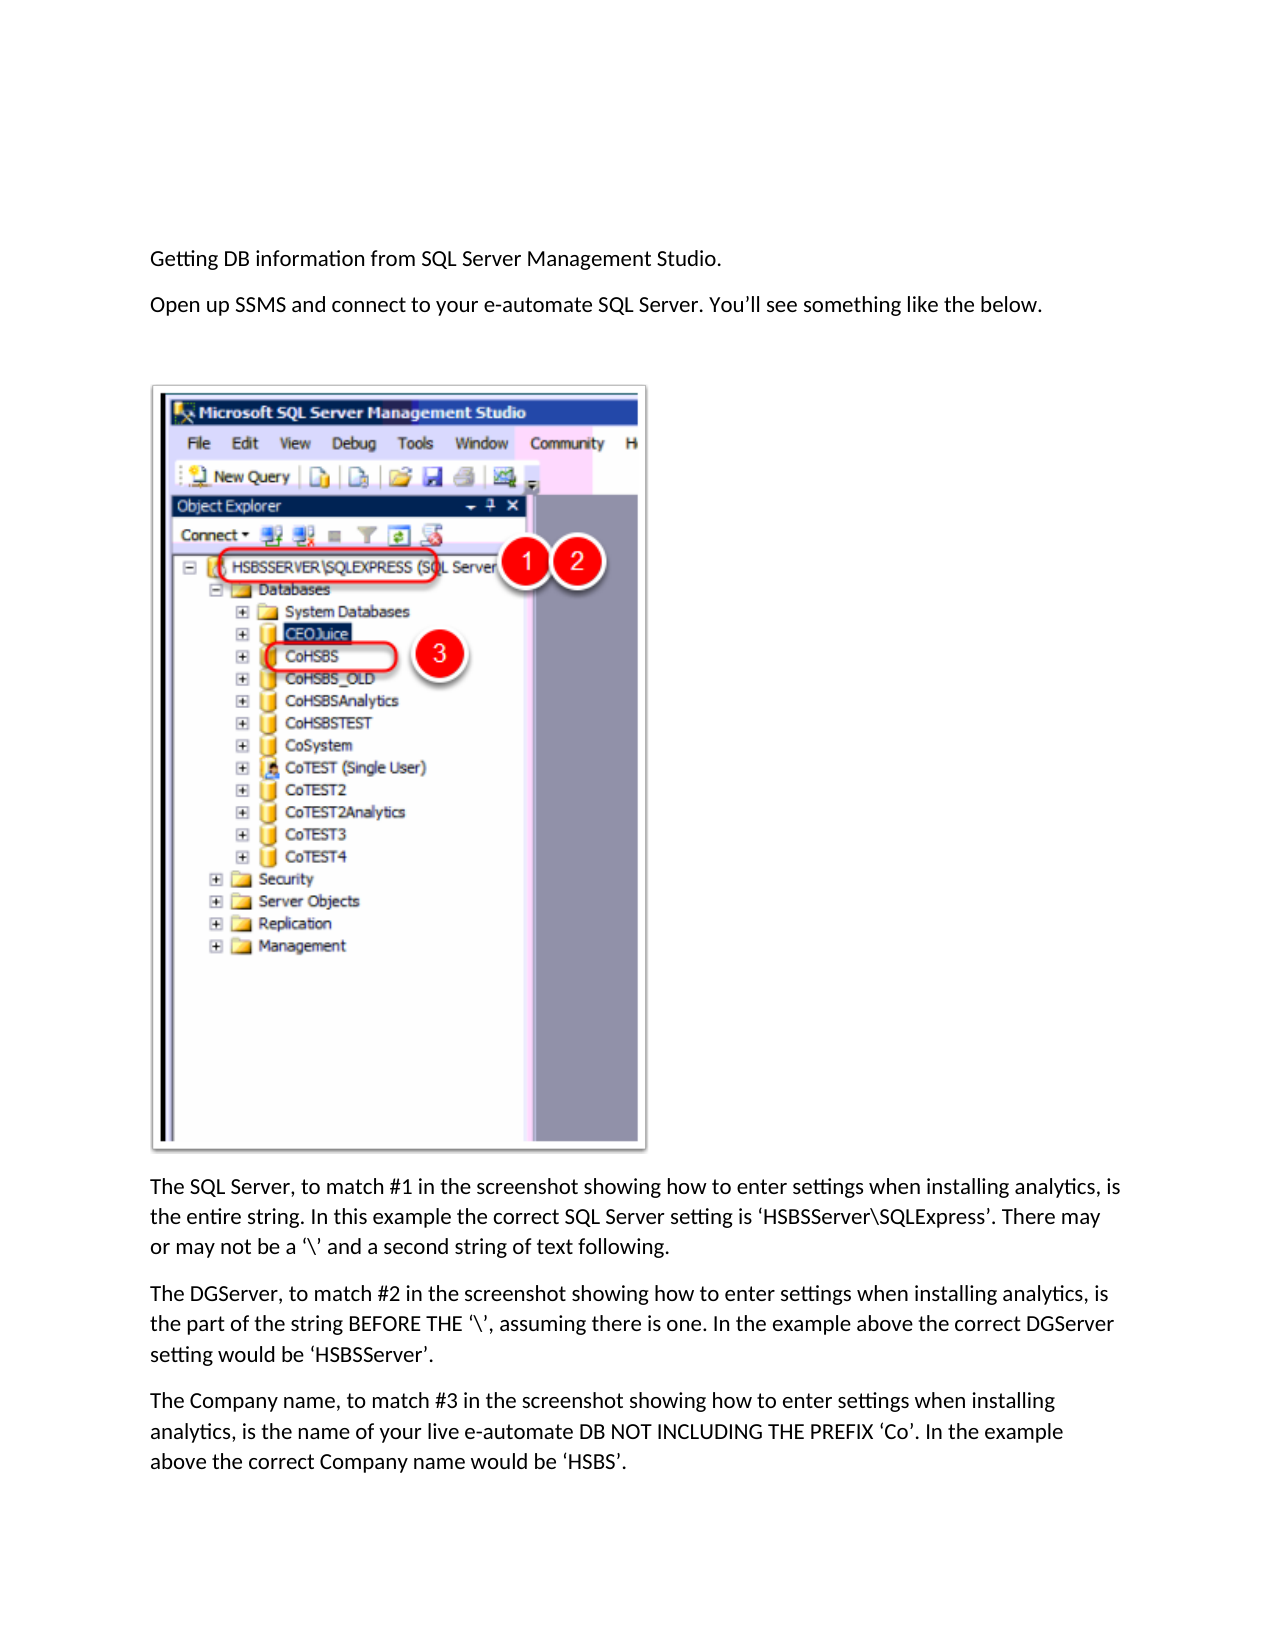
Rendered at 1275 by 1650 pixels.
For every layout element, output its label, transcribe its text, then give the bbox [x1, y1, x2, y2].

picture [150, 384, 649, 1154]
text Open up SSMS and connect to your e-automate SQL Server. You’ll see something like the below. [150, 291, 1125, 319]
text Getting DB information from SQL Server Management Studio. [150, 244, 1125, 272]
text The DGServer, to match #2 in the screenshot showing how to enter settings when installing analytics, is the part of the string BEFORE THE ‘\’, assuming there is one. In the example above the correct DGServer setting would be ‘HSBSServer’. [150, 1279, 1125, 1368]
text The Company name, to match #3 in the screenshot showing how to enter settings when installing analytics, is the name of your live e-automate DB NOT INCLUDING THE PREFIX ‘Co’. In the example above the correct Company name would be ‘HSBS’. [150, 1387, 1125, 1475]
text The SQL Server, to match #1 in the screenshot showing how to enter settings when installing analytics, is the entire string. In this example the correct SQL Server setting is ‘HSBSServer\SQLExpress’. There may or may not be a ‘\’ and a second string of text following. [150, 1172, 1125, 1260]
